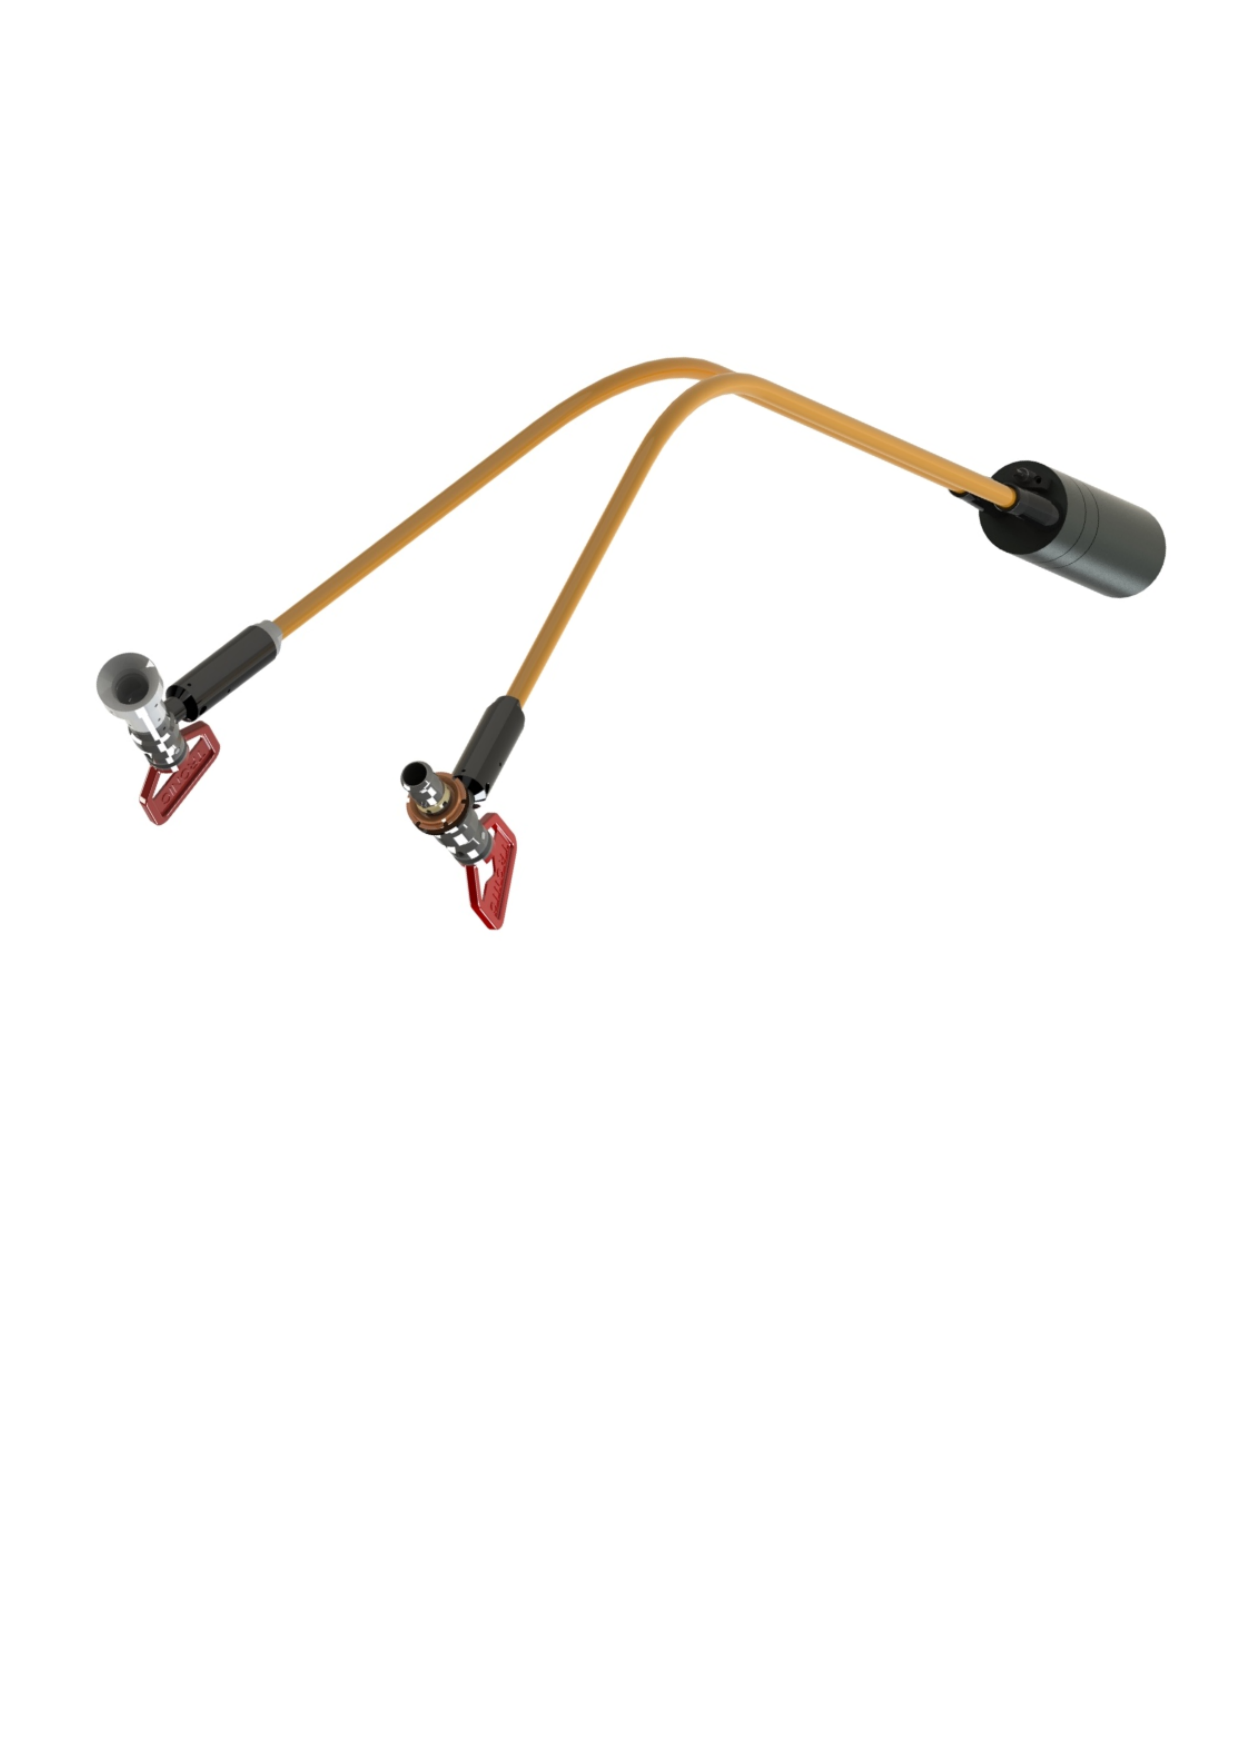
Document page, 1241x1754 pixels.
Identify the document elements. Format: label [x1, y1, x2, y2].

picture [24, 120, 1217, 1151]
